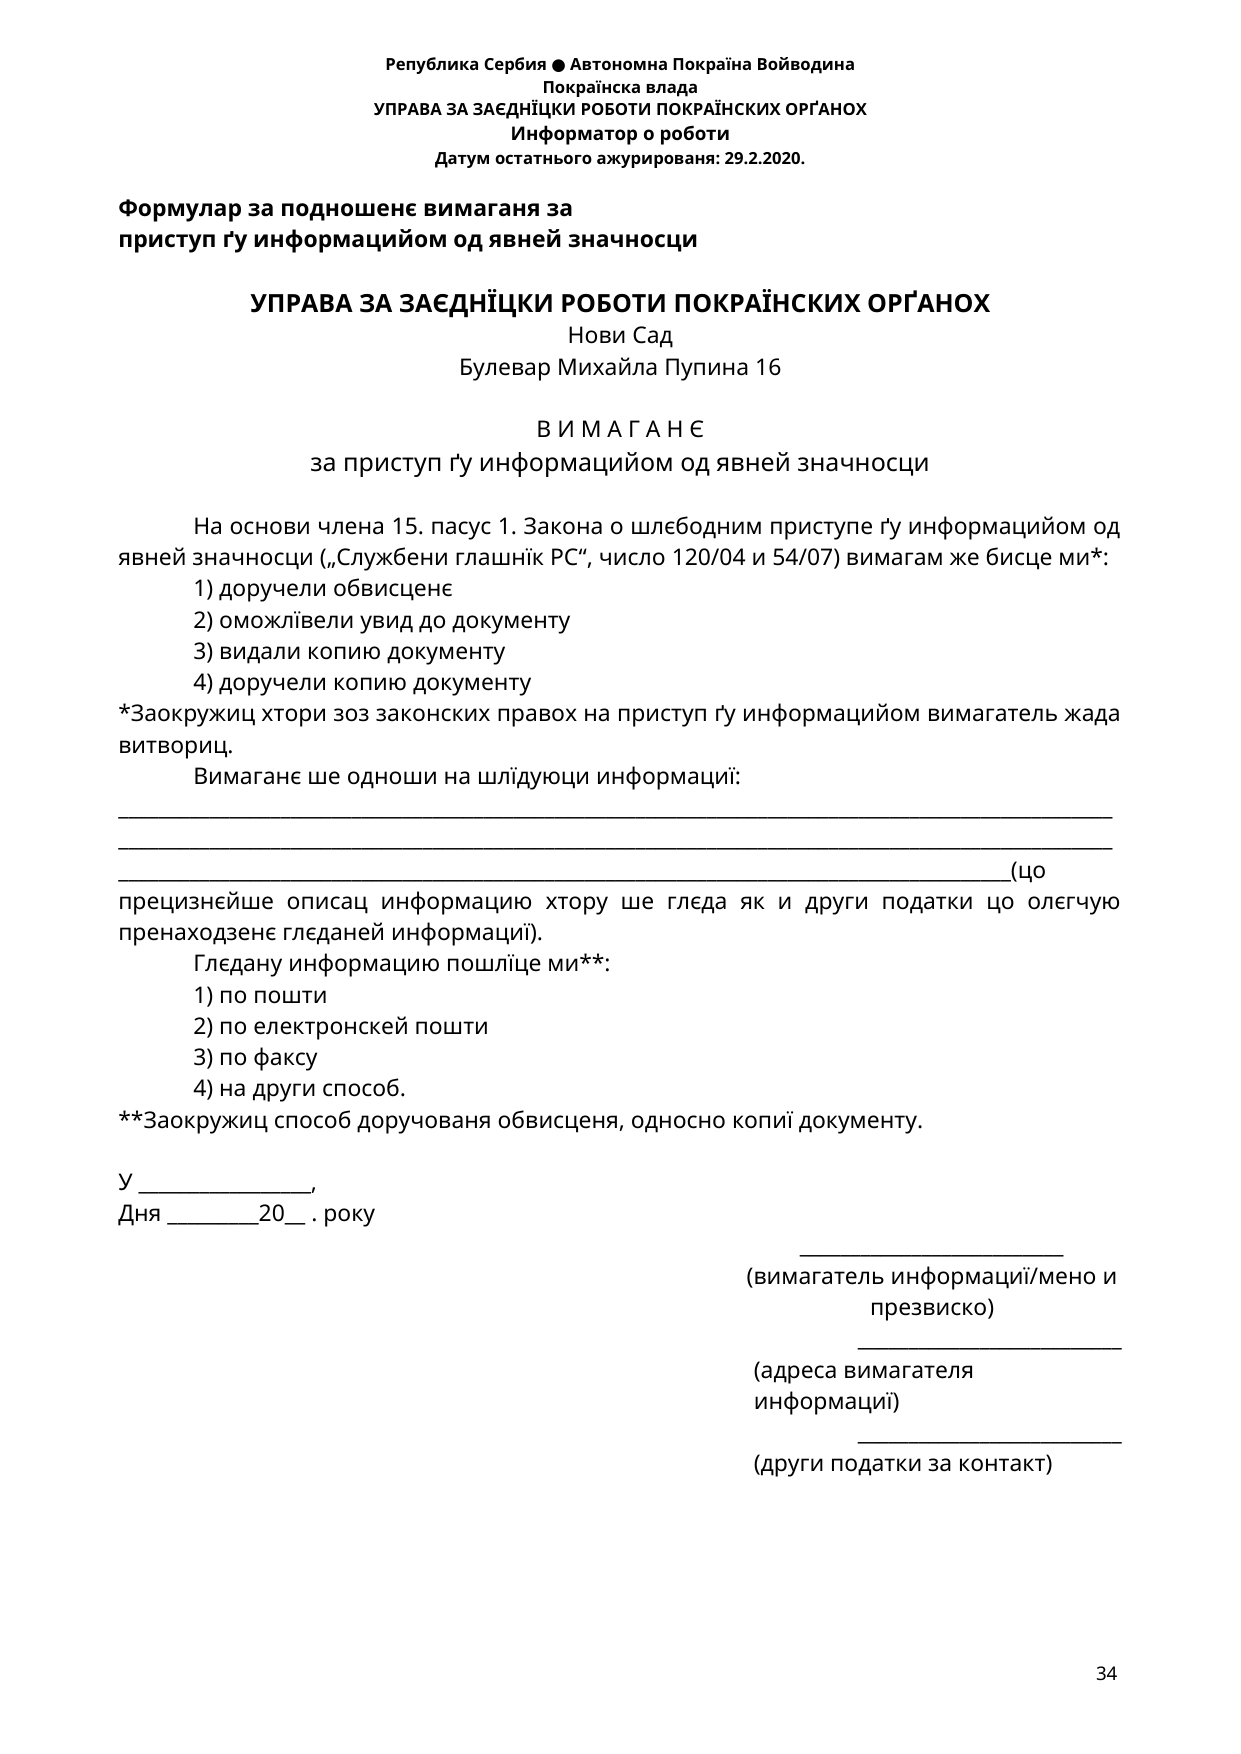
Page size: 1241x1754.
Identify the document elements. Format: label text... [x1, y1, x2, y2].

text 4) доручели копию документу [118, 666, 1122, 697]
text Булевар Михайла Пупина 16 [118, 351, 1122, 382]
text (адреса вимагателя информациї) [753, 1353, 1122, 1416]
text __________________________ [742, 1322, 1122, 1353]
text __________________________ (вимагатель информациї/мено и презвиско) [742, 1228, 1122, 1322]
text На основи члена 15. пасус 1. Закона о шлєбодним приступе ґу информацийом од явней значносци („Службени глашнїк РС“, число 120/04 и 54/07) вимагам же бисце ми*: [118, 510, 1122, 572]
text ____________________________________________________________________________________________________________________________________________________________________________________________________________________________________________________________________________________________(цо прецизнєйше описац информацию хтору ше глєда як и други податки цо олєгчую пренаходзенє глєданей информациї). [118, 791, 1122, 947]
text 3) видали копию документу [118, 635, 1122, 666]
text 1) по пошти [118, 978, 1122, 1010]
text Формулар за подношенє вимаганя за [118, 192, 1122, 223]
text УПРАВА ЗА ЗАЄДНЇЦКИ РОБОТИ ПОКРАЇНСКИХ ОРҐАНОХ [118, 285, 1122, 319]
text Глєдану информацию пошлїце ми**: [118, 947, 1122, 978]
text 2) по електронскей пошти [118, 1010, 1122, 1041]
text 1) доручели обвисценє [118, 572, 1122, 603]
text У _________________, [118, 1166, 1122, 1197]
text В И М А Г А Н Є [118, 413, 1122, 444]
text *Заокружиц хтори зоз законских правох на приступ ґу информацийом вимагатель жада витвориц. [118, 697, 1122, 760]
text приступ ґу информацийом од явней значносци [118, 223, 1122, 254]
text Вимаганє ше одноши на шлїдуюци информациї: [118, 760, 1122, 791]
text Нови Сад [118, 319, 1122, 351]
text (други податки за контакт) [753, 1447, 1122, 1478]
text 4) на други способ. [118, 1072, 1122, 1103]
text Дня _________20__ . року [118, 1197, 1122, 1228]
text __________________________ [742, 1416, 1122, 1447]
text 2) оможлївели увид до документу [118, 603, 1122, 635]
text за приступ ґу информацийом од явней значносци [118, 444, 1122, 478]
text **Заокружиц способ доручованя обвисценя, односно копиї документу. [118, 1103, 1122, 1135]
text 3) по факсу [118, 1041, 1122, 1072]
